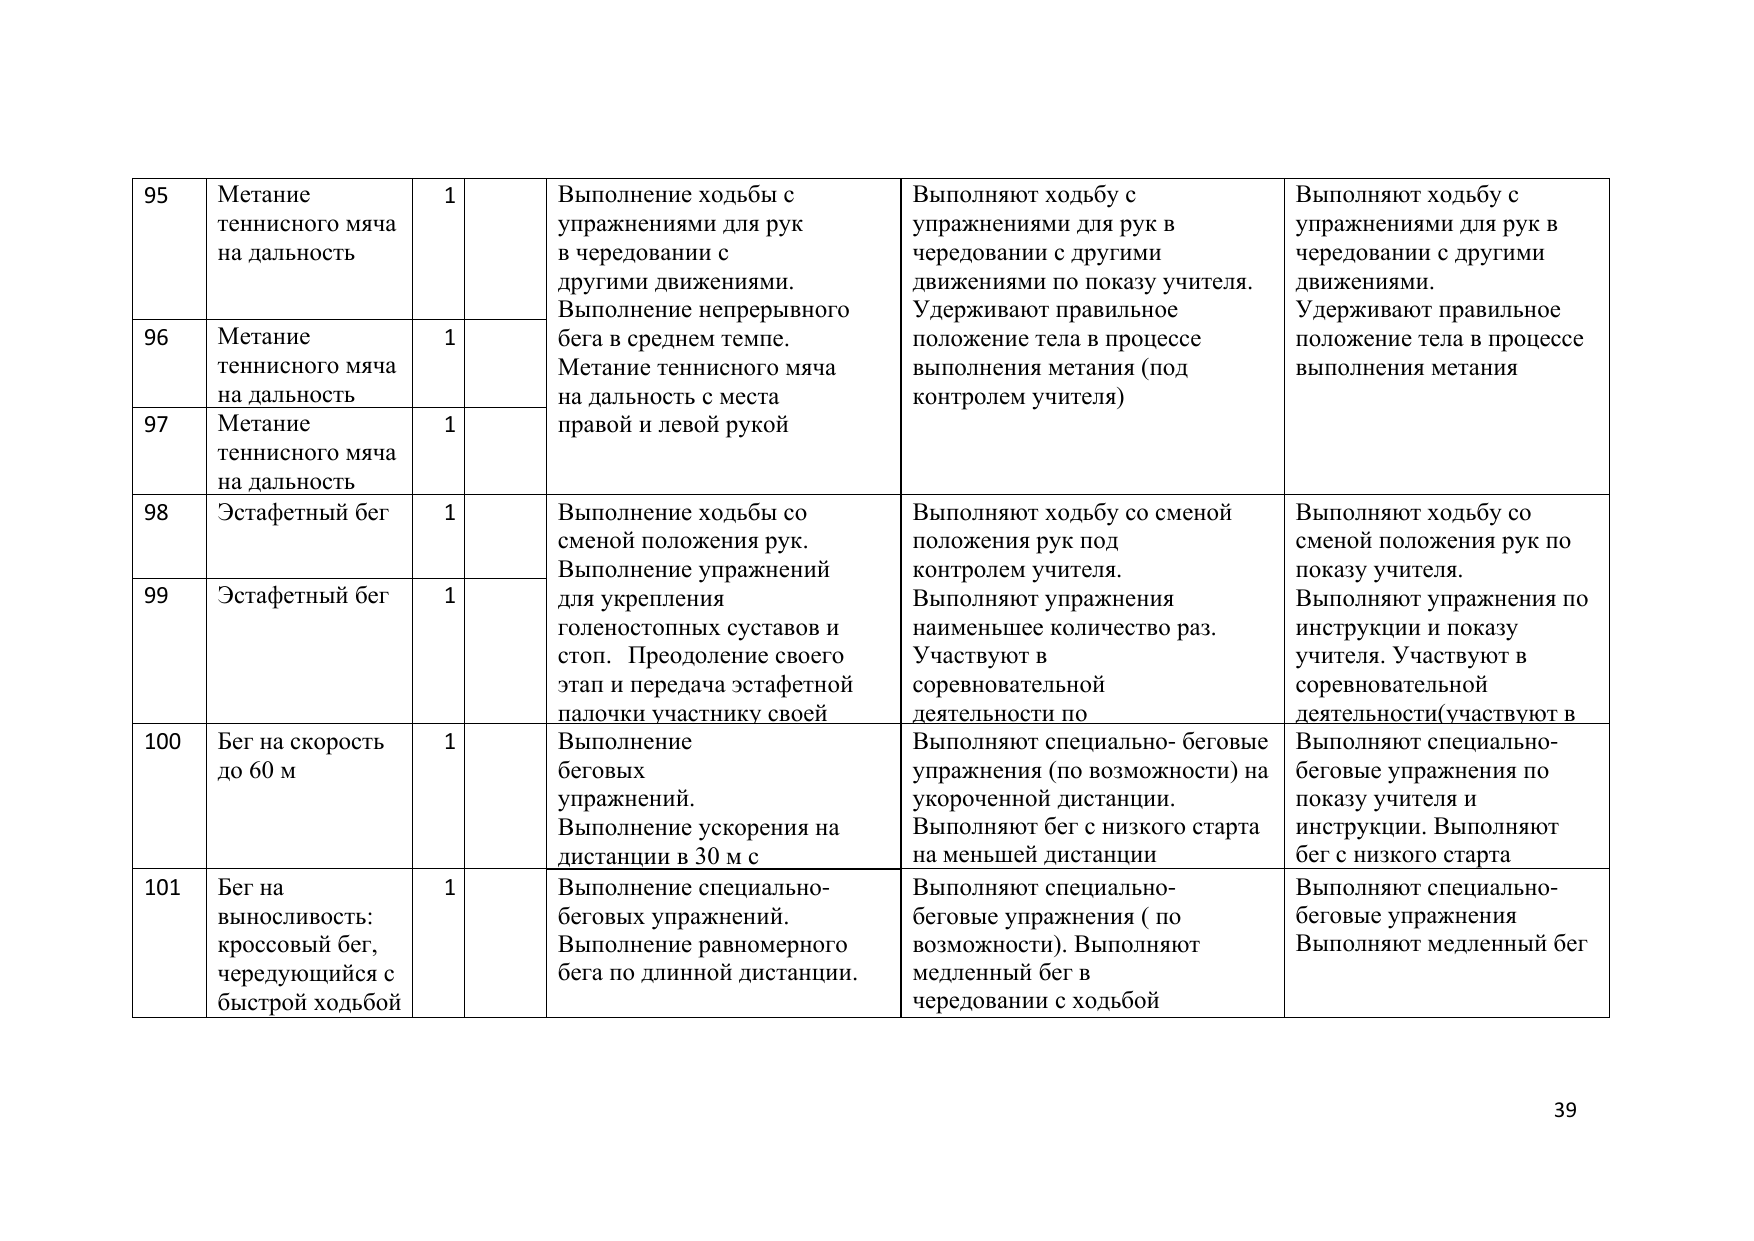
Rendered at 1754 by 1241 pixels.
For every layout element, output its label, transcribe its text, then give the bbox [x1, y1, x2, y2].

table_cell 1 [413, 724, 464, 868]
table_header Выполняют ходьбу с упражнениями для рук в чередовании с другими движениями по показу учителя. Удерживают правильное положение тела в процессе выполнения метания (под контролем учителя) [902, 179, 1284, 494]
table_cell Выполнение специально-беговых упражнений. Выполнение равномерного бега по длинной дистанции. [547, 870, 900, 1017]
table_cell 1 [413, 320, 464, 407]
table_cell [465, 869, 546, 1017]
table_cell 1 [413, 869, 464, 1017]
table_cell [465, 724, 546, 868]
table_cell 1 [413, 579, 464, 722]
table_cell Выполнение беговых упражнений. Выполнение ускорения на дистанции в 30 м с низкого старта [547, 724, 900, 868]
table_cell Выполнение ходьбы со сменой положения рук. Выполнение упражнений для укрепления голеностопных суставов и стоп. Преодоление своего этап и передача эстафетной палочки участнику своей команды [547, 495, 900, 722]
table_cell Выполняют специально-беговые упражнения Выполняют медленный бег [1285, 869, 1609, 1017]
table_cell [465, 495, 546, 577]
table_cell 98 [133, 495, 206, 577]
table_cell 101 [133, 869, 206, 1017]
table_cell Метание теннисного мяча на дальность [207, 320, 412, 407]
table_cell Выполняют специально- беговые упражнения ( по возможности). Выполняют медленный бег в чередовании с ходьбой [902, 869, 1284, 1017]
table_cell 1 [413, 495, 464, 577]
table_cell Выполняют ходьбу со сменой положения рук под контролем учителя. Выполняют упражнения наименьшее количество раз. Участвуют в соревновательной деятельности по возможности (участвуют в эстафете) [902, 495, 1284, 722]
table_header 1 [413, 179, 464, 319]
table_cell 1 [413, 408, 464, 494]
table_cell [465, 320, 546, 407]
table_cell 99 [133, 579, 206, 722]
text 39 [1554, 1095, 1638, 1123]
table_cell 96 [133, 320, 206, 407]
table_cell Метание теннисного мяча на дальность [207, 408, 412, 494]
table_header Выполнение ходьбы с упражнениями для рук в чередовании с другими движениями. Выполнение непрерывного бега в среднем темпе. Метание теннисного мяча на дальность с места правой и левой рукой [547, 179, 900, 494]
table_cell Бег на скорость до 60 м [207, 724, 412, 868]
table_cell Эстафетный бег [207, 579, 412, 722]
table_cell 97 [133, 408, 206, 494]
table_header [465, 179, 546, 319]
table_header 95 [133, 179, 206, 319]
table_cell [465, 579, 546, 722]
table_cell Эстафетный бег [207, 495, 412, 577]
table_cell [465, 408, 546, 494]
table_header Выполняют ходьбу с упражнениями для рук в чередовании с другими движениями. Удерживают правильное положение тела в процессе выполнения метания [1285, 179, 1609, 494]
table_cell Бег на выносливость: кроссовый бег, чередующийся с быстрой ходьбой [207, 869, 412, 1017]
table_cell Выполняют специально- беговые упражнения (по возможности) на укороченной дистанции. Выполняют бег с низкого старта на меньшей дистанции [902, 724, 1284, 868]
table_header Метание теннисного мяча на дальность [207, 179, 412, 319]
table_cell Выполняют специально-беговые упражнения по показу учителя и инструкции. Выполняют бег с низкого старта [1285, 724, 1609, 868]
table_cell 100 [133, 724, 206, 868]
table_cell Выполняют ходьбу со сменой положения рук по показу учителя. Выполняют упражнения по инструкции и показу учителя. Участвуют в соревновательной деятельности(участвуют в эстафете) [1285, 495, 1609, 722]
